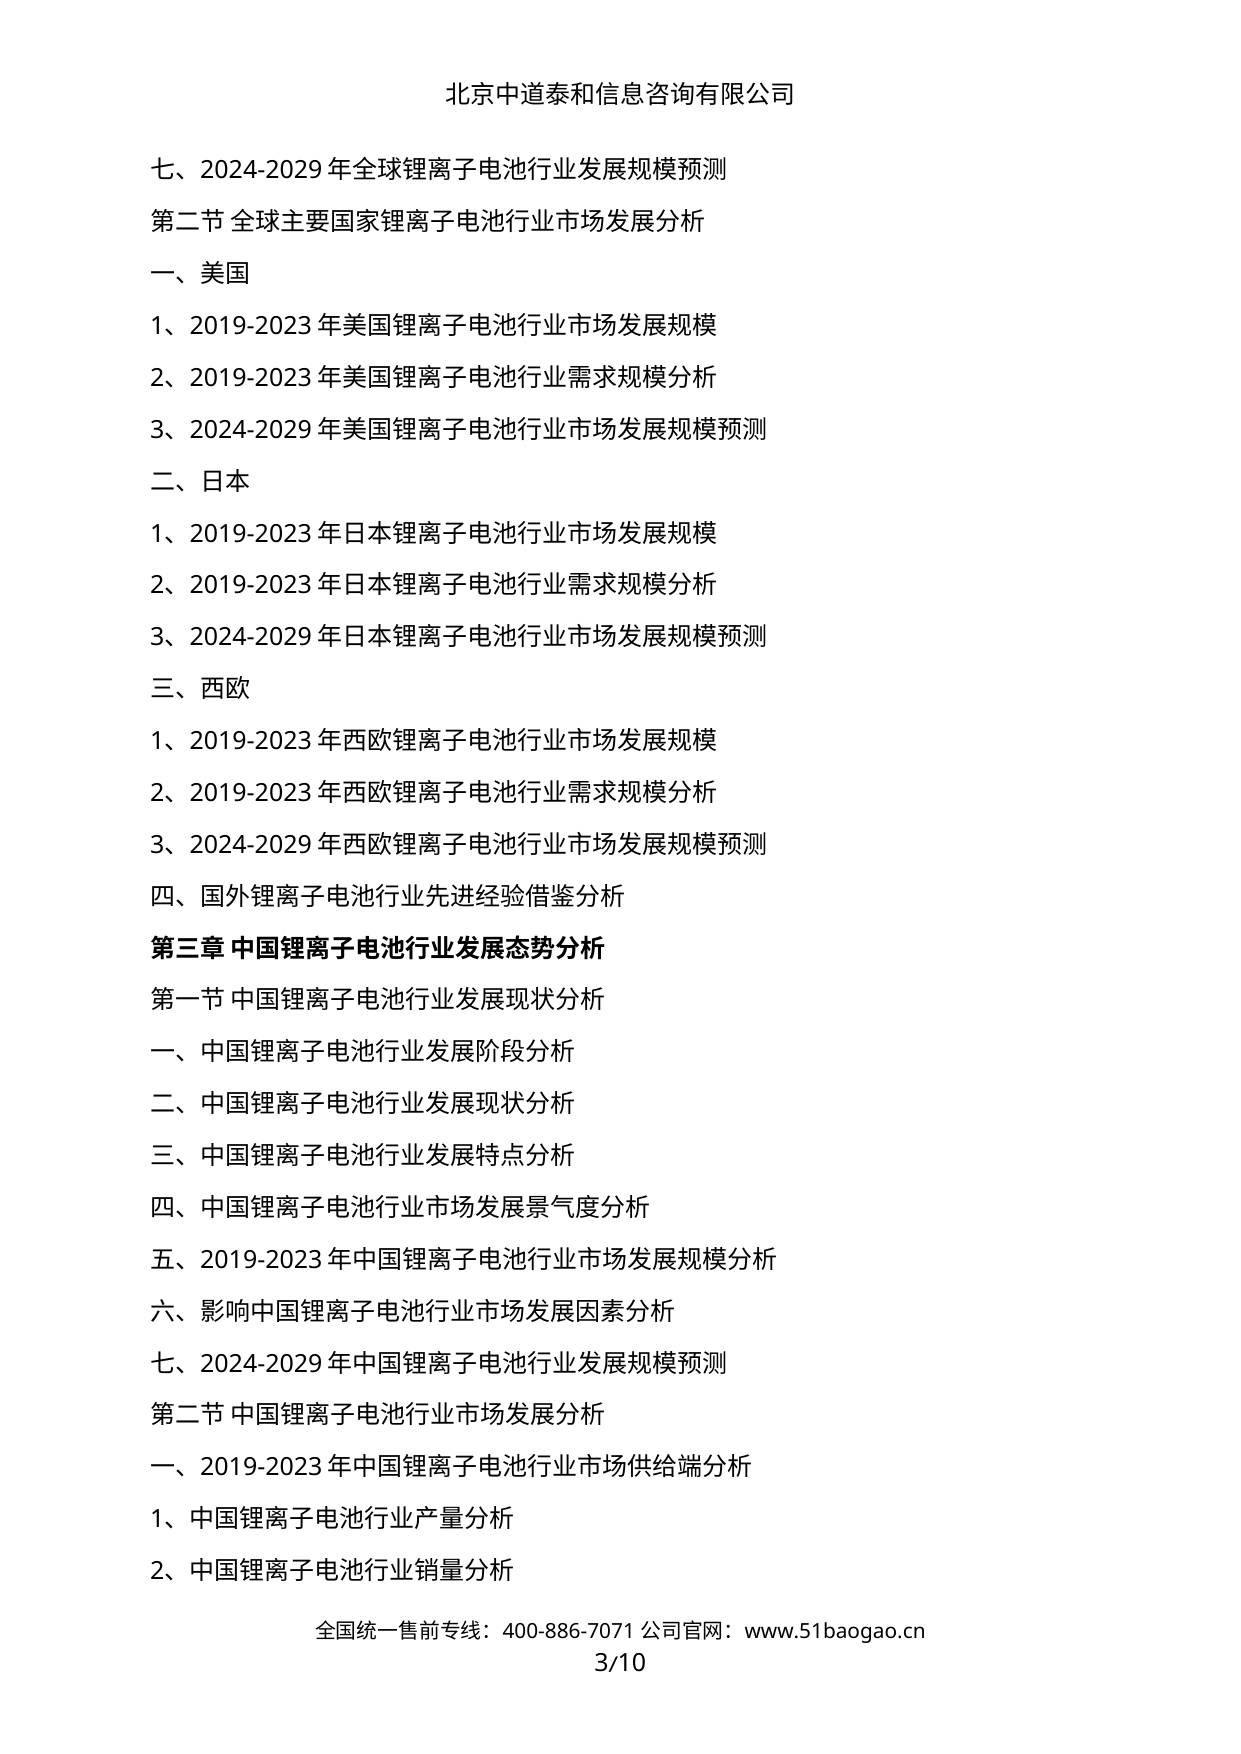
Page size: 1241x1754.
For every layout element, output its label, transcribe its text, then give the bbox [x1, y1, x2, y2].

text 一、中国锂离子电池行业发展阶段分析 [150, 1032, 1090, 1068]
text 2、2019-2023年美国锂离子电池行业需求规模分析 [150, 357, 1090, 394]
text 1、中国锂离子电池行业产量分析 [150, 1499, 1090, 1535]
text 二、日本 [150, 461, 1090, 497]
text 3、2024-2029年日本锂离子电池行业市场发展规模预测 [150, 617, 1090, 653]
text 1、2019-2023年日本锂离子电池行业市场发展规模 [150, 513, 1090, 549]
text 1、2019-2023年西欧锂离子电池行业市场发展规模 [150, 721, 1090, 757]
text 三、中国锂离子电池行业发展特点分析 [150, 1136, 1090, 1172]
text 3、2024-2029年美国锂离子电池行业市场发展规模预测 [150, 409, 1090, 446]
text 2、中国锂离子电池行业销量分析 [150, 1551, 1090, 1587]
text 五、2019-2023年中国锂离子电池行业市场发展规模分析 [150, 1239, 1090, 1276]
text 2、2019-2023年西欧锂离子电池行业需求规模分析 [150, 772, 1090, 809]
text 第三章 中国锂离子电池行业发展态势分析 [150, 928, 1090, 964]
text 二、中国锂离子电池行业发展现状分析 [150, 1084, 1090, 1120]
text 四、国外锂离子电池行业先进经验借鉴分析 [150, 876, 1090, 912]
text 一、美国 [150, 254, 1090, 290]
text 七、2024-2029年中国锂离子电池行业发展规模预测 [150, 1343, 1090, 1379]
text 1、2019-2023年美国锂离子电池行业市场发展规模 [150, 306, 1090, 342]
text 2、2019-2023年日本锂离子电池行业需求规模分析 [150, 565, 1090, 601]
text 三、西欧 [150, 669, 1090, 705]
text 第一节 中国锂离子电池行业发展现状分析 [150, 980, 1090, 1016]
text 一、2019-2023年中国锂离子电池行业市场供给端分析 [150, 1447, 1090, 1483]
text 第二节 全球主要国家锂离子电池行业市场发展分析 [150, 202, 1090, 238]
text 四、中国锂离子电池行业市场发展景气度分析 [150, 1187, 1090, 1224]
text 六、影响中国锂离子电池行业市场发展因素分析 [150, 1291, 1090, 1327]
text 第二节 中国锂离子电池行业市场发展分析 [150, 1395, 1090, 1431]
text 七、2024-2029年全球锂离子电池行业发展规模预测 [150, 150, 1090, 186]
text 3、2024-2029年西欧锂离子电池行业市场发展规模预测 [150, 824, 1090, 861]
